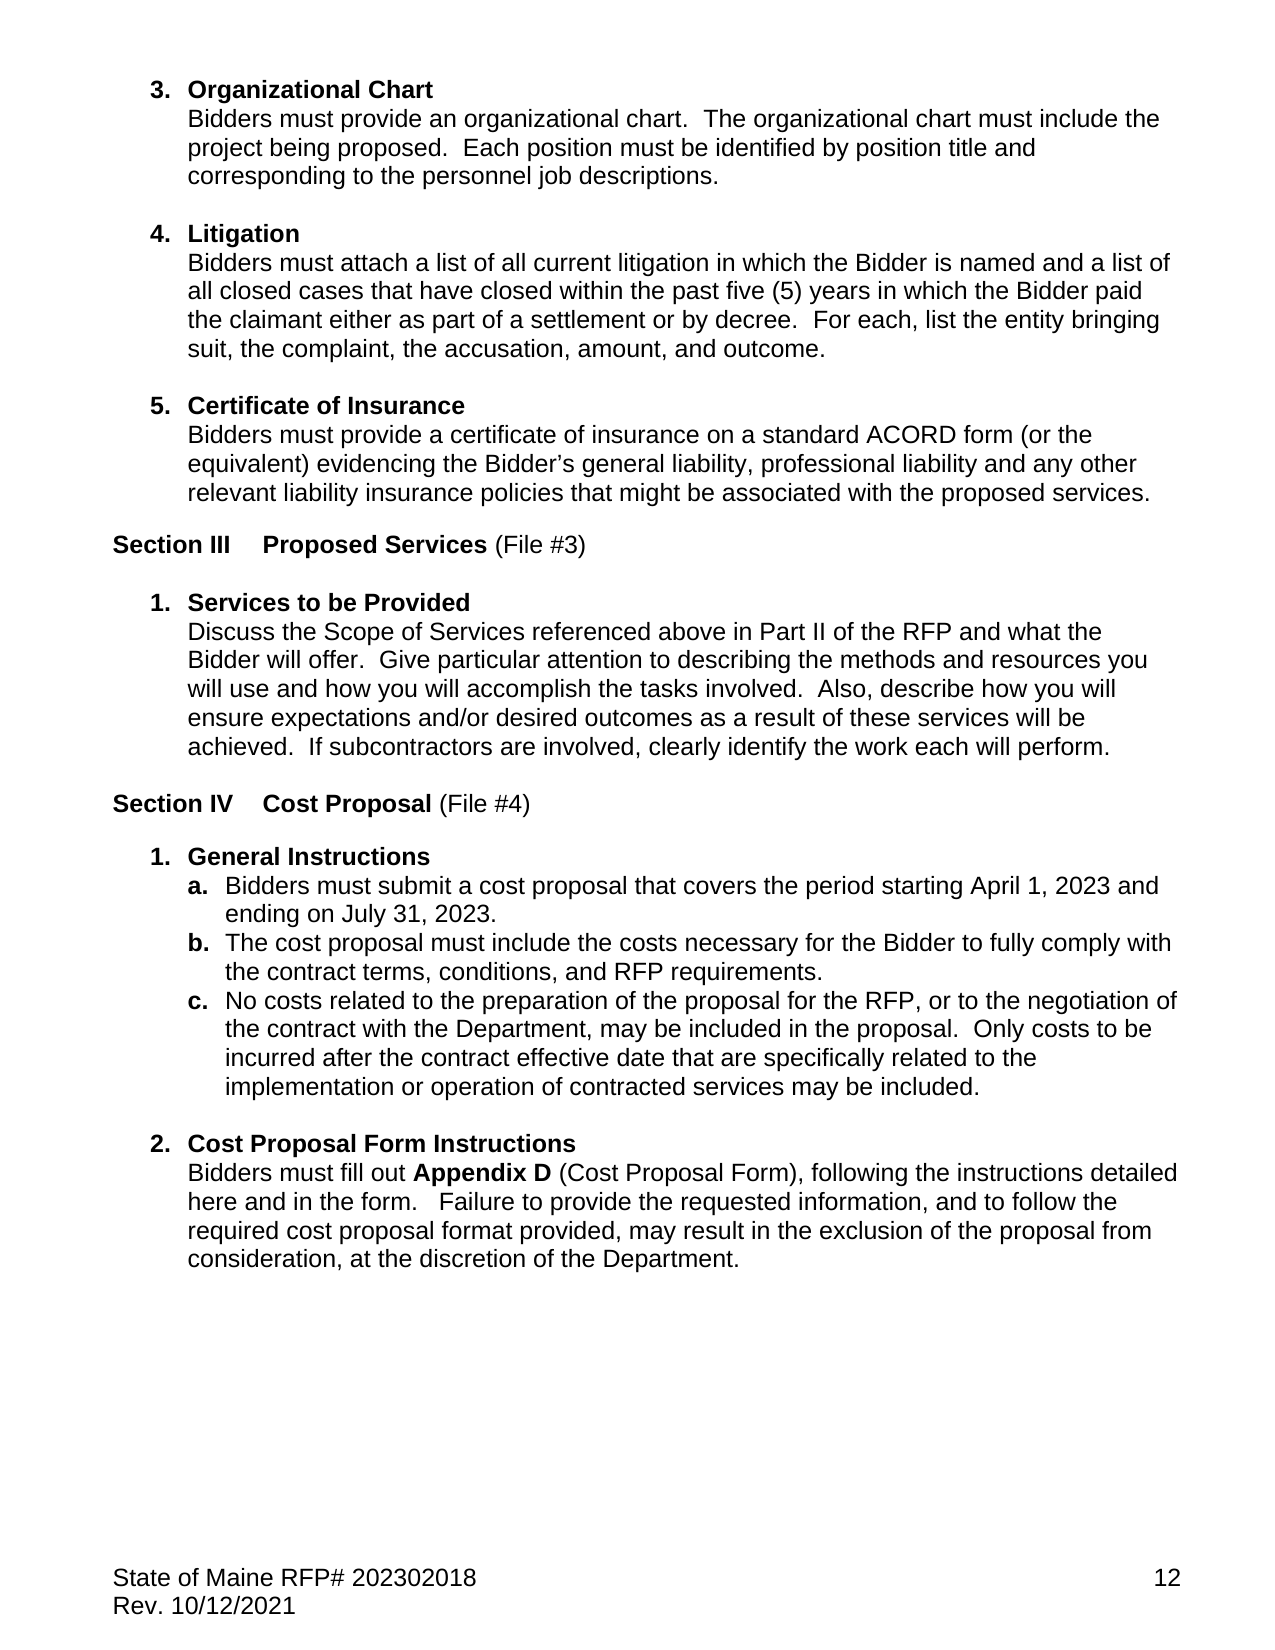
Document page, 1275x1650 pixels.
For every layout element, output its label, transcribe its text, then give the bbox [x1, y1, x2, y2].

list Certificate of Insurance [150, 391, 1181, 420]
list No costs related to the preparation of the proposal for the RFP, or to the negotiation of the contract with the Department, may be included in the proposal. Only costs to be incurred after the contract effective date that are specifically related to the implementation or operation of contracted services may be included. [187, 986, 1181, 1101]
text Bidders must fill out Appendix D (Cost Proposal Form), following the instructions detailed here and in the form. Failure to provide the requested information, and to follow the required cost proposal format provided, may result in the exclusion of the proposal from consideration, at the discretion of the Department. [187, 1158, 1181, 1273]
list Bidders must submit a cost proposal that covers the period starting April 1, 2023 and ending on July 31, 2023. [187, 871, 1181, 928]
text Section IV Cost Proposal (File #4) [112, 789, 1181, 818]
list General Instructions [150, 842, 1181, 871]
list The cost proposal must include the costs necessary for the Bidder to fully comply with the contract terms, conditions, and RFP requirements. [187, 928, 1181, 986]
text Discuss the Scope of Services referenced above in Part II of the RFP and what the Bidder will offer. Give particular attention to describing the methods and resources you will use and how you will accomplish the tasks involved. Also, describe how you will ensure expectations and/or desired outcomes as a result of these services will be achieved. If subcontractors are involved, clearly identify the work each will perform. [187, 617, 1181, 760]
text Bidders must provide an organizational chart. The organizational chart must include the project being proposed. Each position must be identified by position title and corresponding to the personnel job descriptions. [187, 104, 1181, 190]
list Services to be Provided [150, 588, 1181, 617]
list Cost Proposal Form Instructions [150, 1129, 1181, 1158]
list Organizational Chart [150, 75, 1181, 104]
list Litigation [150, 219, 1181, 247]
text Bidders must provide a certificate of insurance on a standard ACORD form (or the equivalent) evidencing the Bidder’s general liability, professional liability and any other relevant liability insurance policies that might be associated with the proposed services. [187, 420, 1181, 506]
text Section III Proposed Services (File #3) [112, 530, 1181, 559]
text Bidders must attach a list of all current litigation in which the Bidder is named and a list of all closed cases that have closed within the past five (5) years in which the Bidder paid the claimant either as part of a settlement or by decree. For each, list the entity bringing suit, the complaint, the accusation, amount, and outcome. [187, 247, 1181, 362]
